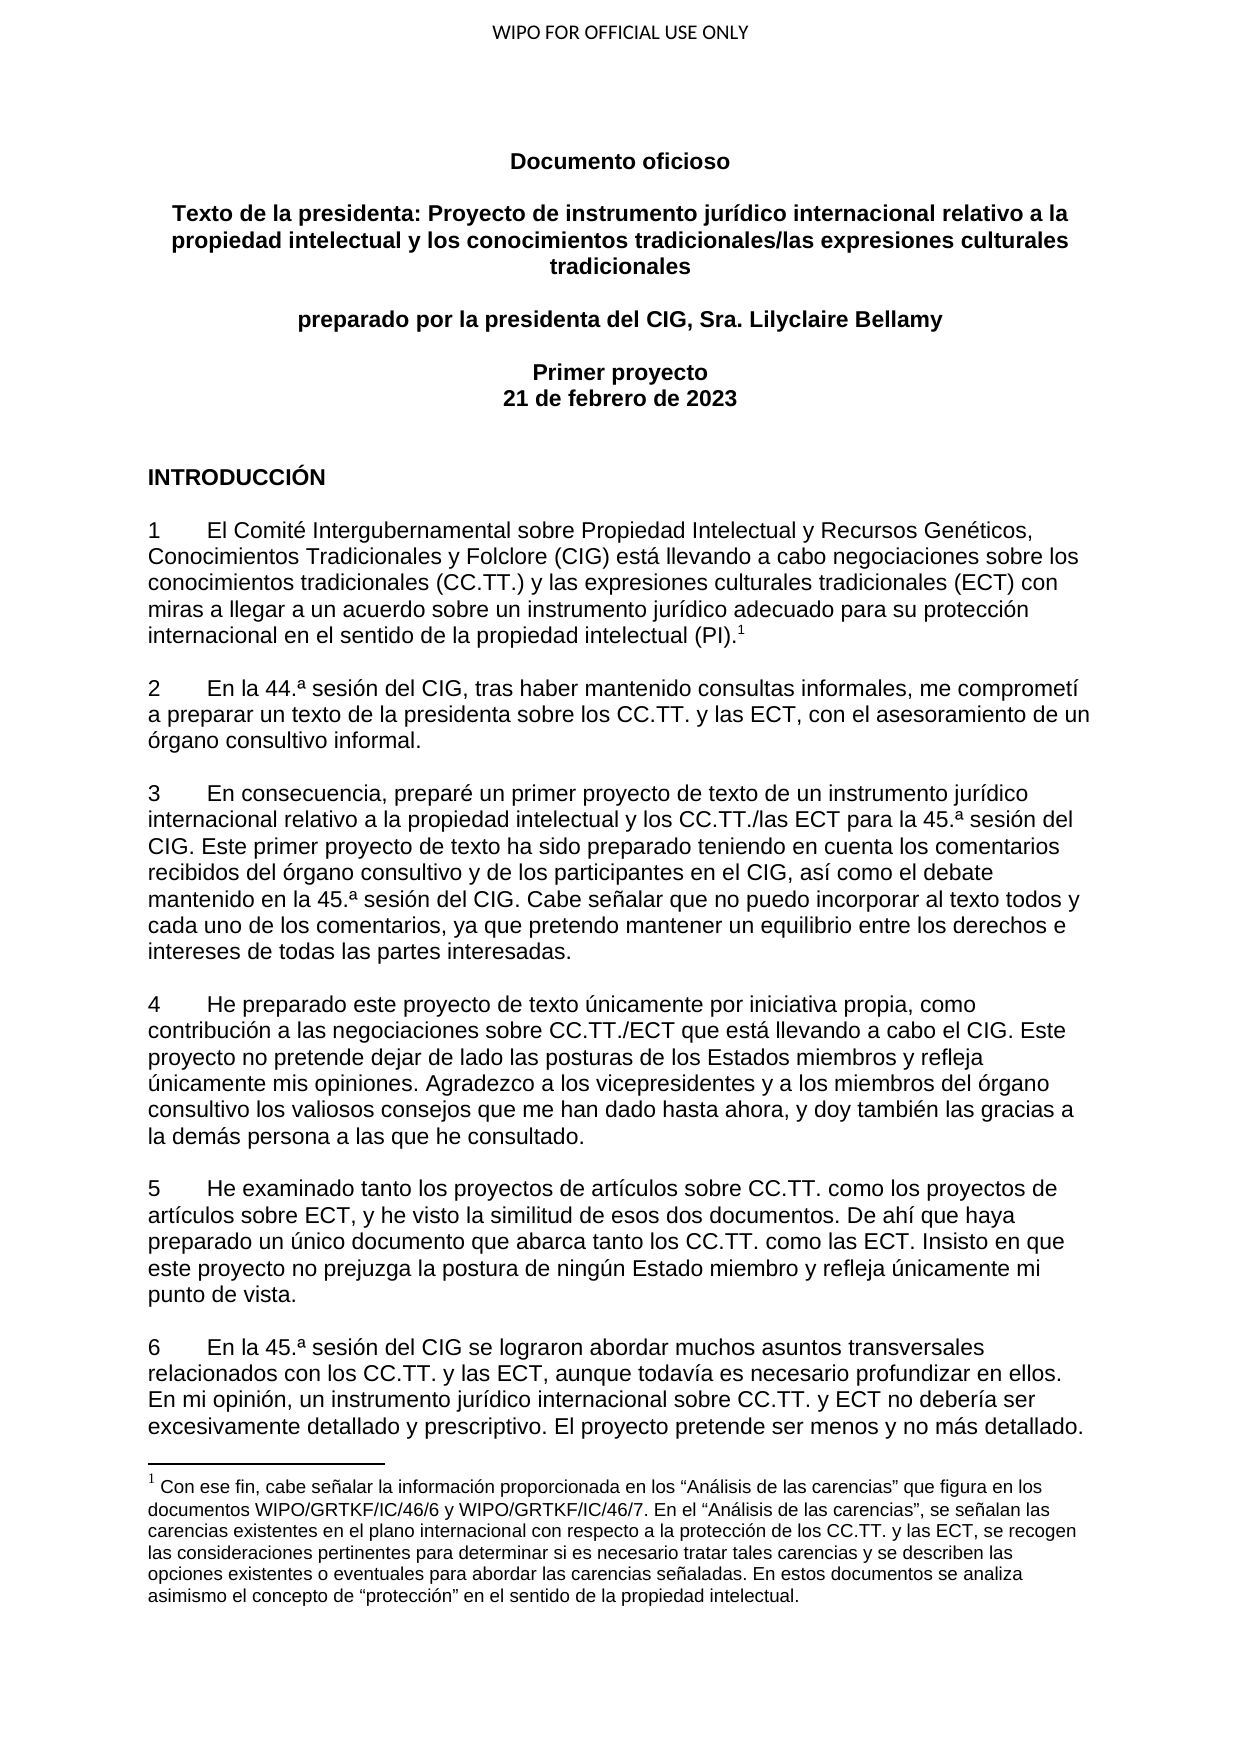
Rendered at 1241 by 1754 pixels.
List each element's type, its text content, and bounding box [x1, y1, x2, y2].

text 21 de febrero de 2023 [148, 385, 1093, 411]
text En la 45.ª sesión del CIG se lograron abordar muchos asuntos transversales relacionados con los CC.TT. y las ECT, aunque todavía es necesario profundizar en ellos. En mi opinión, un instrumento jurídico internacional sobre CC.TT. y ECT no debería ser excesivamente detallado y prescriptivo. El proyecto pretende ser menos y no más detallado. [148, 1333, 1093, 1439]
text Texto de la presidenta: Proyecto de instrumento jurídico internacional relativo a la propiedad intelectual y los conocimientos tradicionales/las expresiones culturales tradicionales [148, 200, 1093, 279]
text preparado por la presidenta del CIG, Sra. Lilyclaire Bellamy [148, 306, 1093, 332]
text Documento oficioso [148, 148, 1093, 174]
text He examinado tanto los proyectos de artículos sobre CC.TT. como los proyectos de artículos sobre ECT, y he visto la similitud de esos dos documentos. De ahí que haya preparado un único documento que abarca tanto los CC.TT. como las ECT. Insisto en que este proyecto no prejuzga la postura de ningún Estado miembro y refleja únicamente mi punto de vista. [148, 1175, 1093, 1307]
text El Comité Intergubernamental sobre Propiedad Intelectual y Recursos Genéticos, Conocimientos Tradicionales y Folclore (CIG) está llevando a cabo negociaciones sobre los conocimientos tradicionales (CC.TT.) y las expresiones culturales tradicionales (ECT) con miras a llegar a un acuerdo sobre un instrumento jurídico adecuado para su protección internacional en el sentido de la propiedad intelectual (PI). [148, 517, 1093, 648]
text INTRODUCCIÓN [148, 464, 1093, 490]
text En la 44.ª sesión del CIG, tras haber mantenido consultas informales, me comprometí a preparar un texto de la presidenta sobre los CC.TT. y las ECT, con el asesoramiento de un órgano consultivo informal. [148, 675, 1093, 754]
text He preparado este proyecto de texto únicamente por iniciativa propia, como contribución a las negociaciones sobre CC.TT./ECT que está llevando a cabo el CIG. Este proyecto no pretende dejar de lado las posturas de los Estados miembros y refleja únicamente mis opiniones. Agradezco a los vicepresidentes y a los miembros del órgano consultivo los valiosos consejos que me han dado hasta ahora, y doy también las gracias a la demás persona a las que he consultado. [148, 991, 1093, 1149]
text Primer proyecto [148, 358, 1093, 385]
text En consecuencia, preparé un primer proyecto de texto de un instrumento jurídico internacional relativo a la propiedad intelectual y los CC.TT./las ECT para la 45.ª sesión del CIG. Este primer proyecto de texto ha sido preparado teniendo en cuenta los comentarios recibidos del órgano consultivo y de los participantes en el CIG, así como el debate mantenido en la 45.ª sesión del CIG. Cabe señalar que no puedo incorporar al texto todos y cada uno de los comentarios, ya que pretendo mantener un equilibrio entre los derechos e intereses de todas las partes interesadas. [148, 780, 1093, 964]
